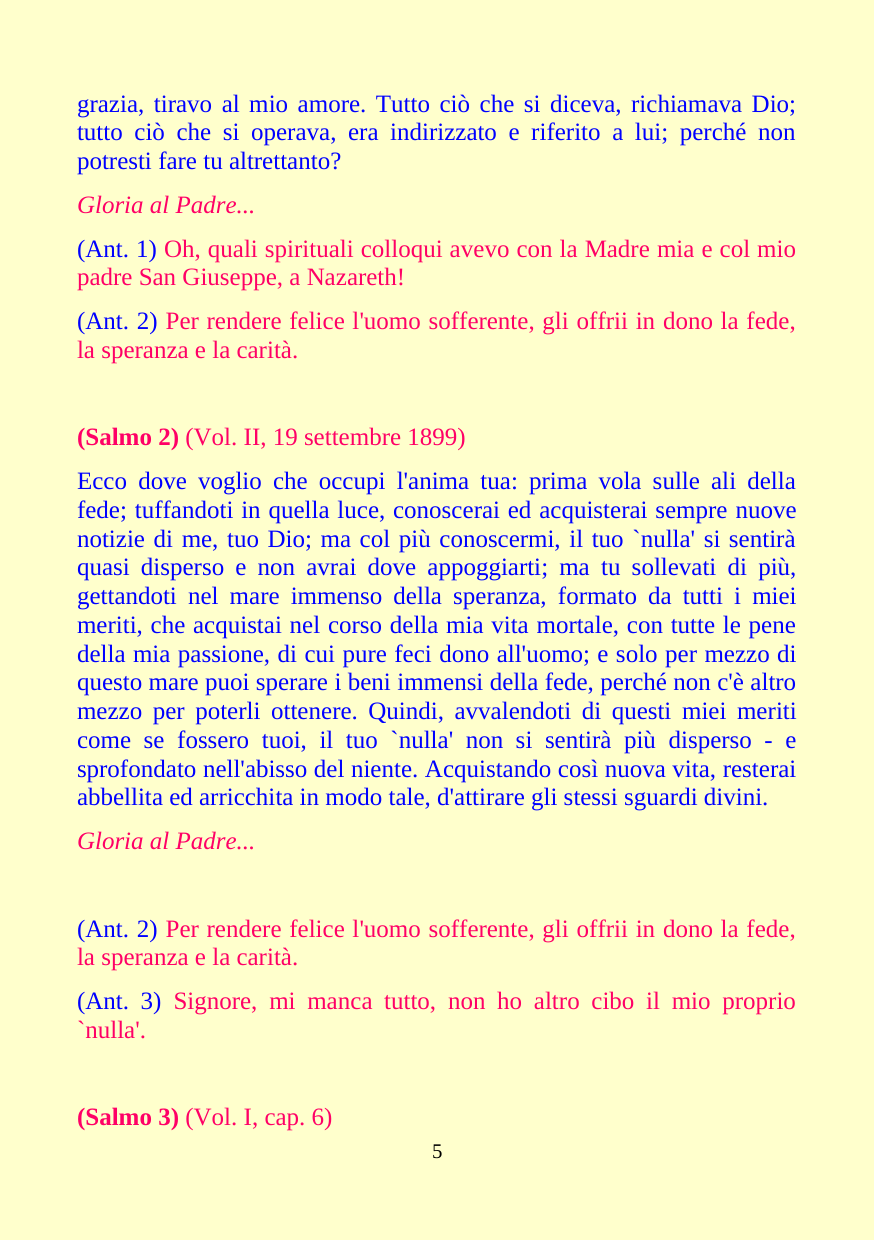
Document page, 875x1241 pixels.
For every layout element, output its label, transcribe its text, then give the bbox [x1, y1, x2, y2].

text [77, 89, 797, 175]
text (Ant. 2) Per rendere felice l'uomo sofferente, gli offrii in dono la fede, la speranza e la carità. [77, 306, 797, 364]
text (Ant. 1) Oh, quali spirituali colloqui avevo con la Madre mia e col mio padre San Giuseppe, a Nazareth! [77, 234, 797, 291]
text (Ant. 2) Per rendere felice l'uomo sofferente, gli offrii in dono la fede, la speranza e la carità. [77, 914, 797, 971]
text Gloria al Padre... [77, 190, 797, 219]
text (Salmo 3) (Vol. I, cap. 6) [77, 1102, 797, 1131]
text Ecco dove voglio che occupi l'anima tua: prima vola sulle ali della fede; tuffandoti in quella luce, conoscerai ed acquisterai sempre nuove notizie di me, tuo Dio; ma col più conoscermi, il tuo `nulla' si sentirà quasi disperso e non avrai dove appoggiarti; ma tu sollevati di più, gettandoti nel mare immenso della speranza, formato da tutti i miei meriti, che acquistai nel corso della mia vita mortale, con tutte le pene della mia passione, di cui pure feci dono all'uomo; e solo per mezzo di questo mare puoi sperare i beni immensi della fede, perché non c'è altro mezzo per poterli ottenere. Quindi, avvalendoti di questi miei meriti come se fossero tuoi, il tuo `nulla' non si sentirà più disperso - e sprofondato nell'abisso del niente. Acquistando così nuova vita, resterai abbellita ed arricchita in modo tale, d'attirare gli stessi sguardi divini. [77, 466, 797, 811]
text Gloria al Padre... [77, 826, 797, 855]
text (Salmo 2) (Vol. II, 19 settembre 1899) [77, 422, 797, 451]
text (Ant. 3) Signore, mi manca tutto, non ho altro cibo il mio proprio `nulla'. [77, 986, 797, 1044]
